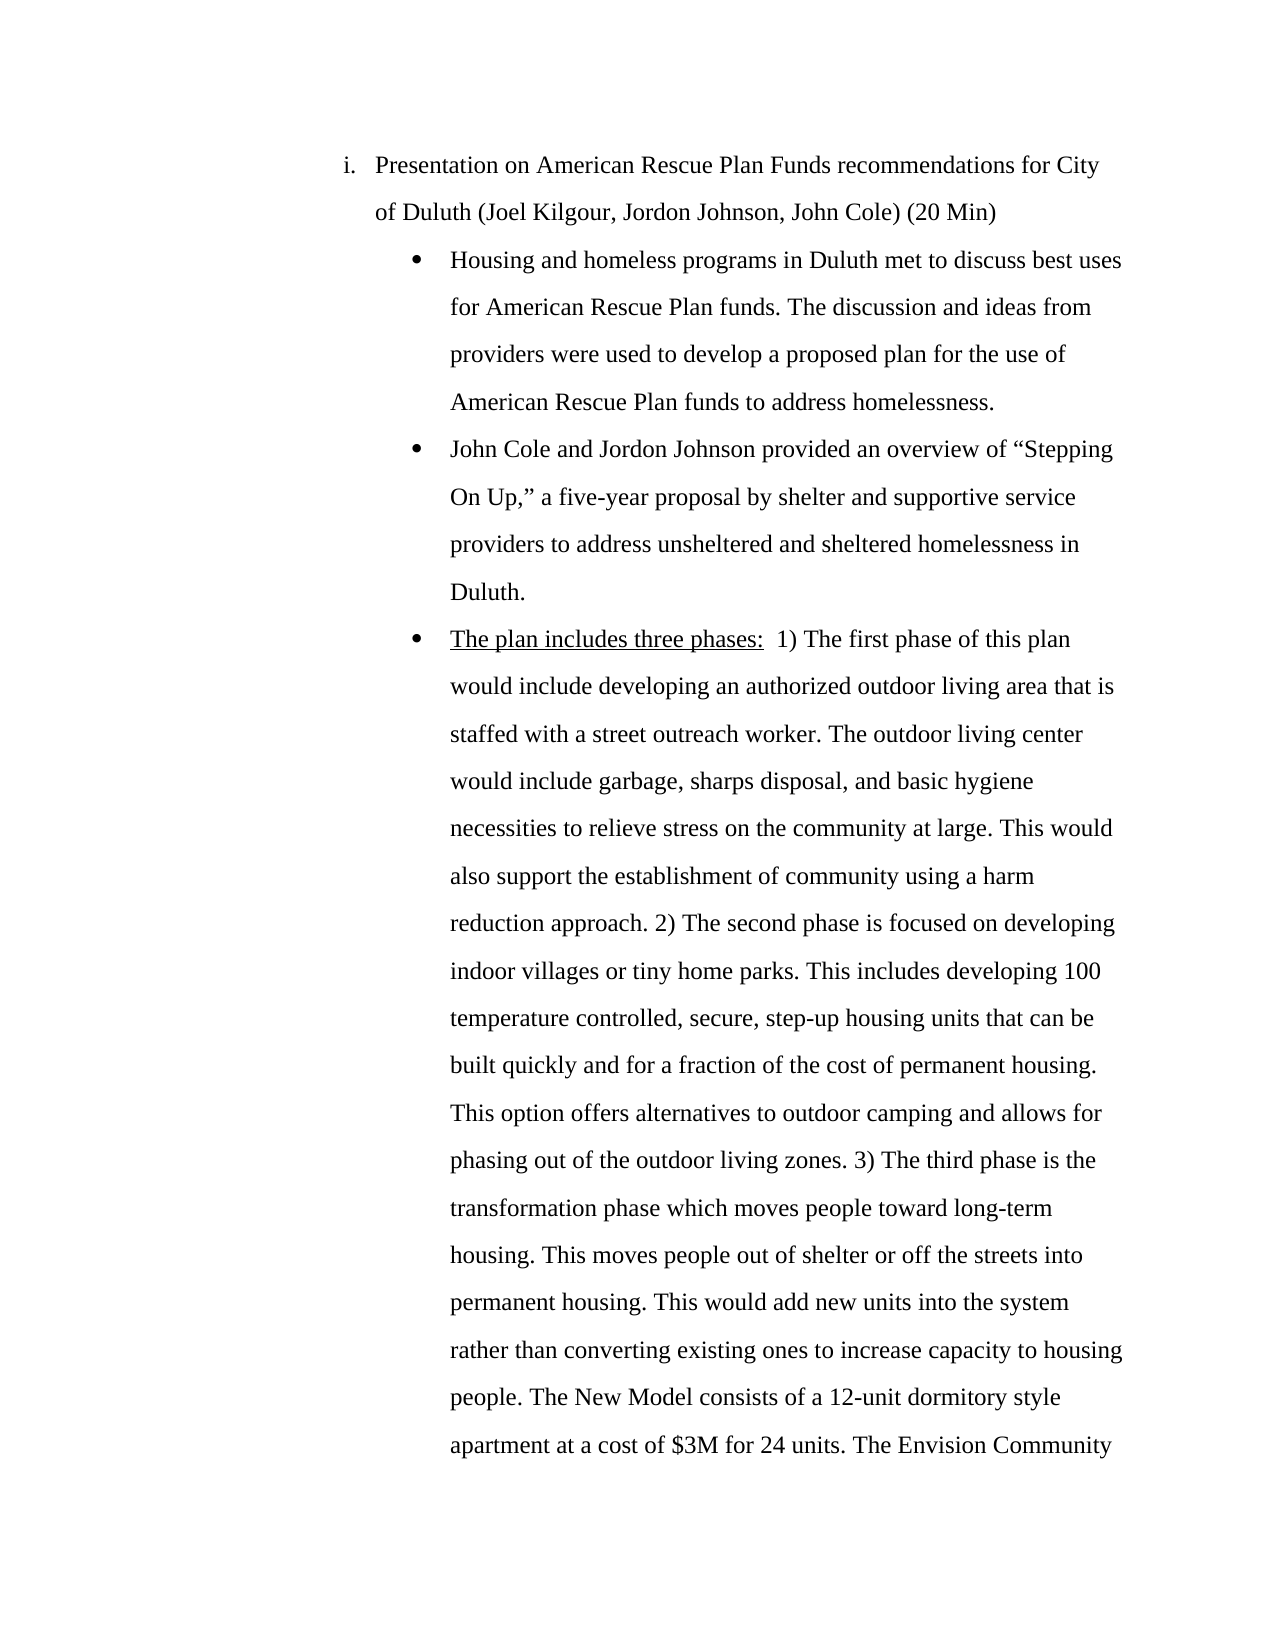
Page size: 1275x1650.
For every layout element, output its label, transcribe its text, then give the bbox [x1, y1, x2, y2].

list Housing and homeless programs in Duluth met to discuss best uses for American Rescue Plan funds. The discussion and ideas from providers were used to develop a proposed plan for the use of American Rescue Plan funds to address homelessness. [412, 245, 1125, 416]
list Presentation on American Rescue Plan Funds recommendations for City of Duluth (Joel Kilgour, Jordon Johnson, John Cole) (20 Min) [356, 150, 1125, 226]
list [412, 624, 1125, 1458]
list John Cole and Jordon Johnson provided an overview of “Stepping On Up,” a five-year proposal by shelter and supportive service providers to address unsheltered and sheltered homelessness in Duluth. [412, 434, 1125, 605]
